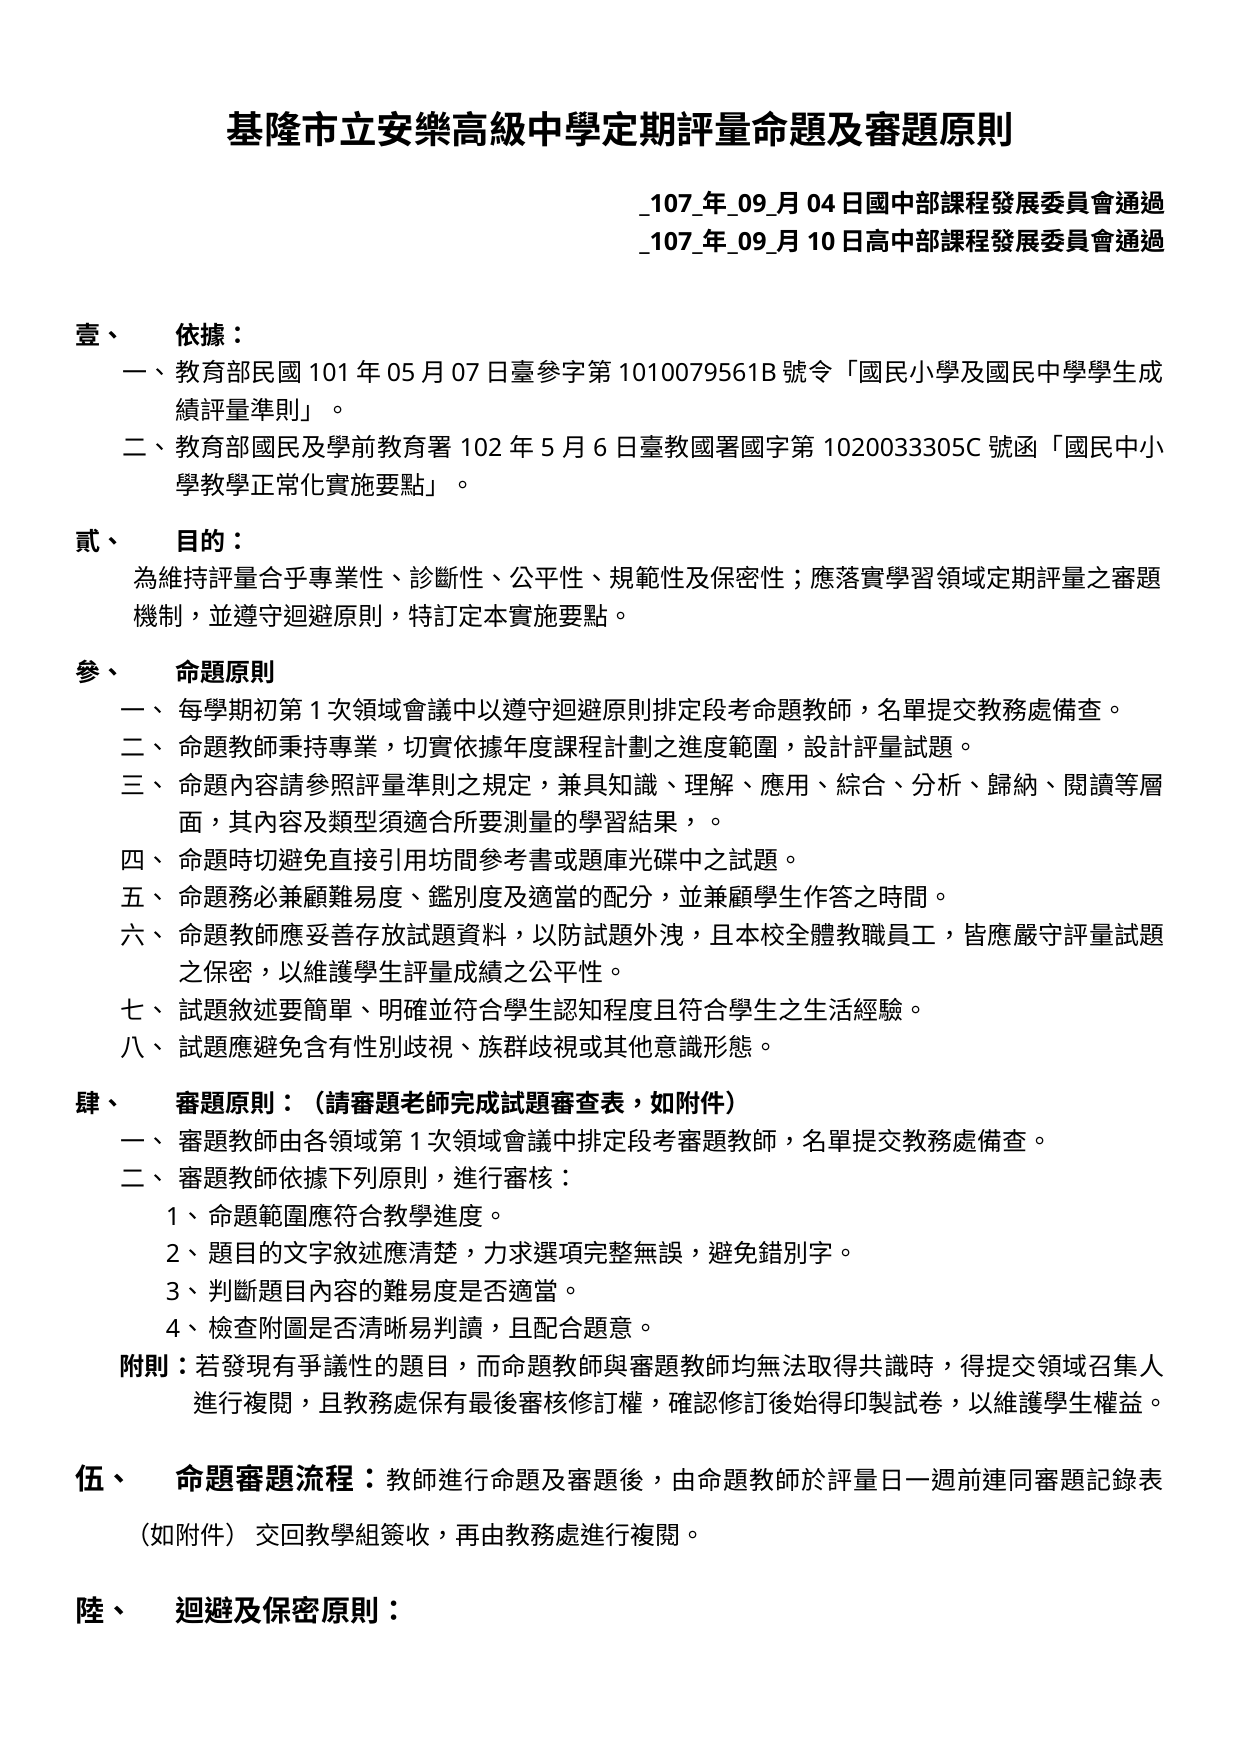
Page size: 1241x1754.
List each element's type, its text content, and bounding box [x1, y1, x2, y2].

list 命題務必兼顧難易度、鑑別度及適當的配分，並兼顧學生作答之時間。 [120, 877, 1165, 914]
text _107_年_09_月04日國中部課程發展委員會通過 [75, 183, 1165, 221]
list 命題教師秉持專業，切實依據年度課程計劃之進度範圍，設計評量試題。 [120, 727, 1165, 764]
list 依據： [75, 314, 1165, 352]
list 命題原則 [75, 652, 1165, 689]
list 教育部國民及學前教育署 102 年 5 月 6 日臺教國署國字第 1020033305C 號函「國民中小學教學正常化實施要點」。 [122, 427, 1165, 502]
list 試題敘述要簡單、明確並符合學生認知程度且符合學生之生活經驗。 [120, 989, 1165, 1027]
list 教育部民國101年05月07日臺參字第1010079561B號令「國民小學及國民中學學生成績評量準則」。 [122, 352, 1165, 427]
list 命題內容請參照評量準則之規定，兼具知識、理解、應用、綜合、分析、歸納、閱讀等層面，其內容及類型須適合所要測量的學習結果，。 [120, 764, 1165, 839]
list 命題範圍應符合教學進度。 [166, 1196, 1165, 1233]
list 命題審題流程：教師進行命題及審題後，由命題教師於評量日一週前連同審題記錄表（如附件） 交回教學組簽收，再由教務處進行複閱。 [75, 1439, 1165, 1552]
list 審題原則：（請審題老師完成試題審查表，如附件） [75, 1083, 1165, 1121]
text 為維持評量合乎專業性、診斷性、公平性、規範性及保密性；應落實學習領域定期評量之審題機制，並遵守迴避原則，特訂定本實施要點。 [133, 558, 1165, 633]
text 附則：若發現有爭議性的題目，而命題教師與審題教師均無法取得共識時，得提交領域召集人進行複閱，且教務處保有最後審核修訂權，確認修訂後始得印製試卷，以維護學生權益。 [119, 1346, 1165, 1421]
list 命題時切避免直接引用坊間參考書或題庫光碟中之試題。 [120, 839, 1165, 877]
list 審題教師由各領域第1次領域會議中排定段考審題教師，名單提交教務處備查。 [120, 1121, 1165, 1158]
list 檢查附圖是否清晰易判讀，且配合題意。 [166, 1308, 1165, 1346]
list 命題教師應妥善存放試題資料，以防試題外洩，且本校全體教職員工，皆應嚴守評量試題之保密，以維護學生評量成績之公平性。 [120, 914, 1165, 989]
list 迴避及保密原則： [75, 1571, 1165, 1646]
text _107_年_09_月10日高中部課程發展委員會通過 [75, 221, 1165, 258]
list 題目的文字敘述應清楚，力求選項完整無誤，避免錯別字。 [166, 1233, 1165, 1271]
list 目的： [75, 521, 1165, 558]
text 基隆市立安樂高級中學定期評量命題及審題原則 [75, 89, 1165, 164]
list 審題教師依據下列原則，進行審核： [120, 1158, 1165, 1196]
list 試題應避免含有性別歧視、族群歧視或其他意識形態。 [120, 1027, 1165, 1064]
list 每學期初第1次領域會議中以遵守迴避原則排定段考命題教師，名單提交教務處備查。 [120, 689, 1165, 727]
list 判斷題目內容的難易度是否適當。 [166, 1271, 1165, 1308]
